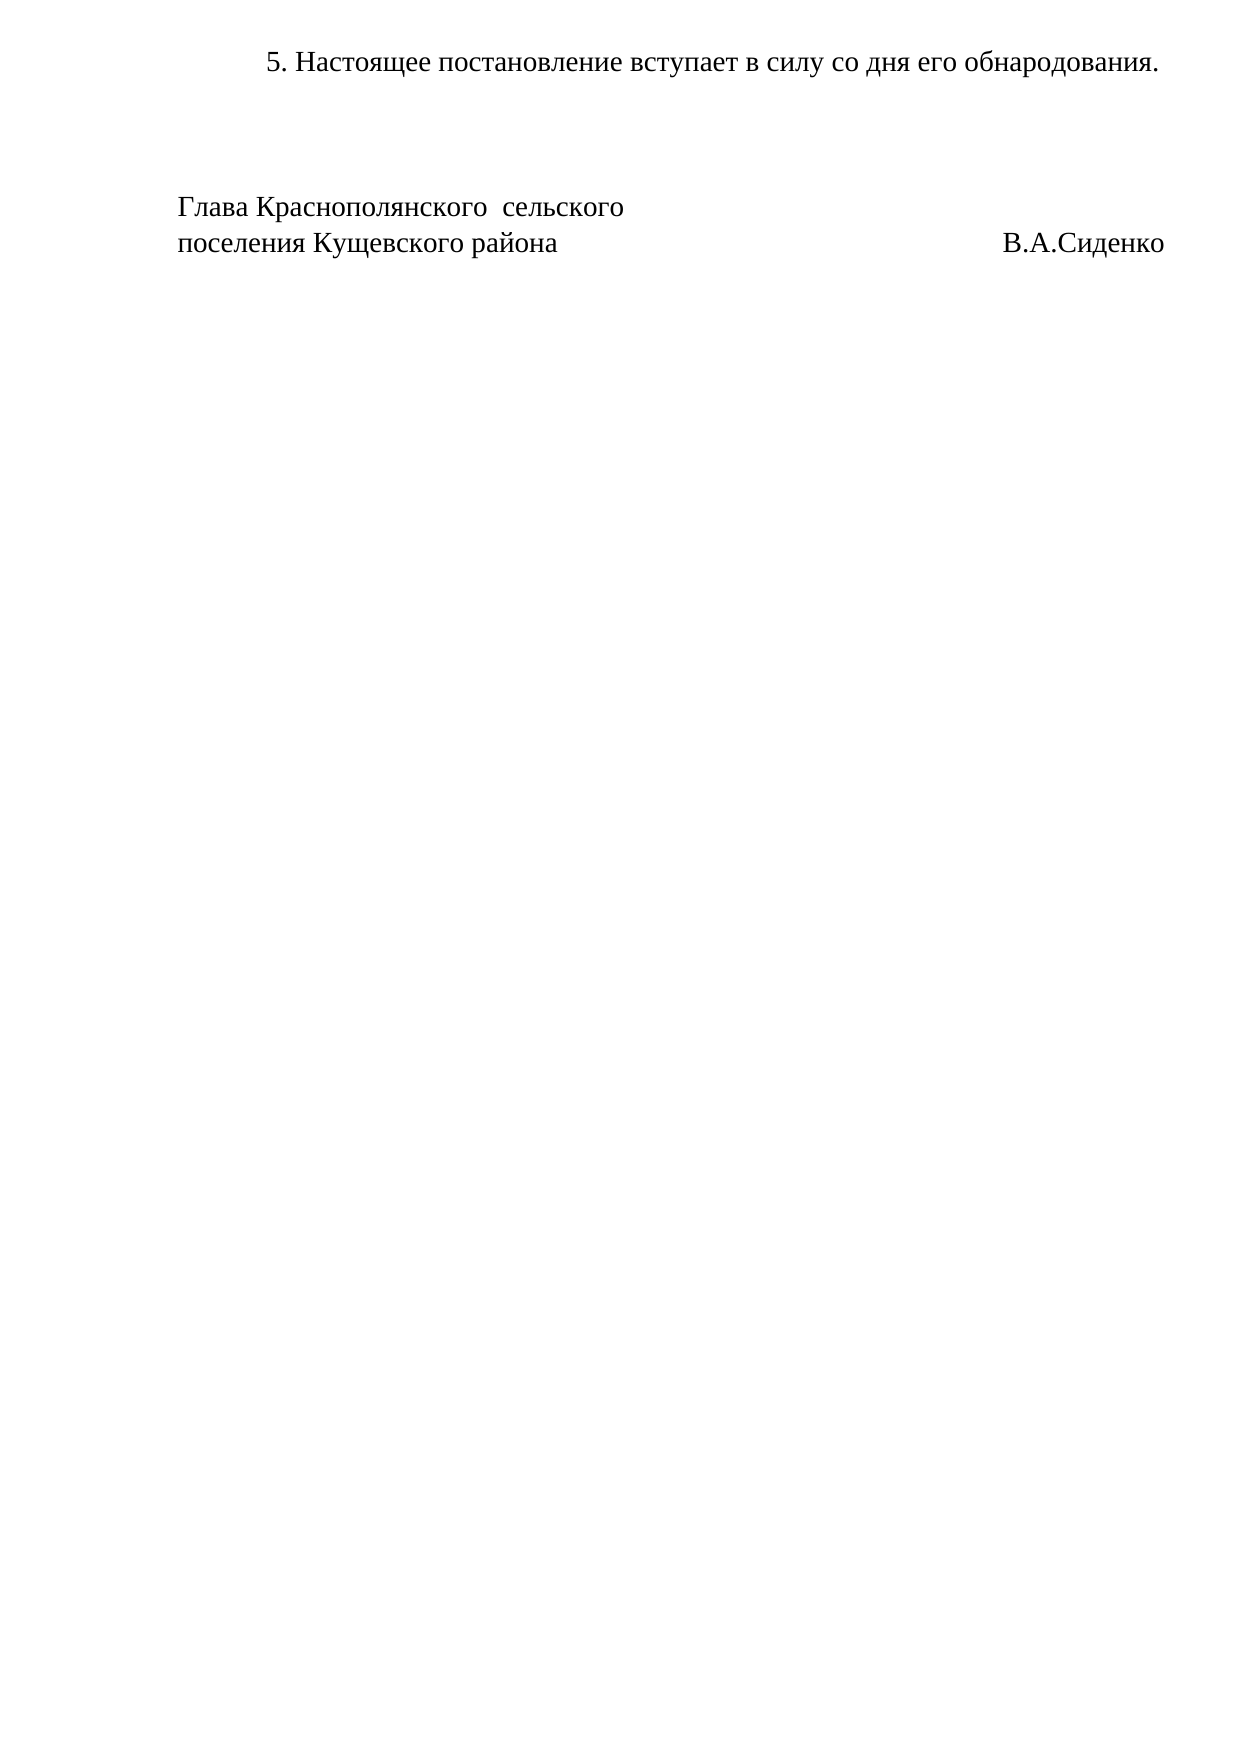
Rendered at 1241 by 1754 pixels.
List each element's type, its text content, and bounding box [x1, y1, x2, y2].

text поселения Кущевского района В.А.Сиденко [177, 225, 1181, 259]
text Глава Краснополянского сельского [177, 189, 1181, 222]
text 5. Настоящее постановление вступает в силу со дня его обнародования. [177, 44, 1181, 78]
